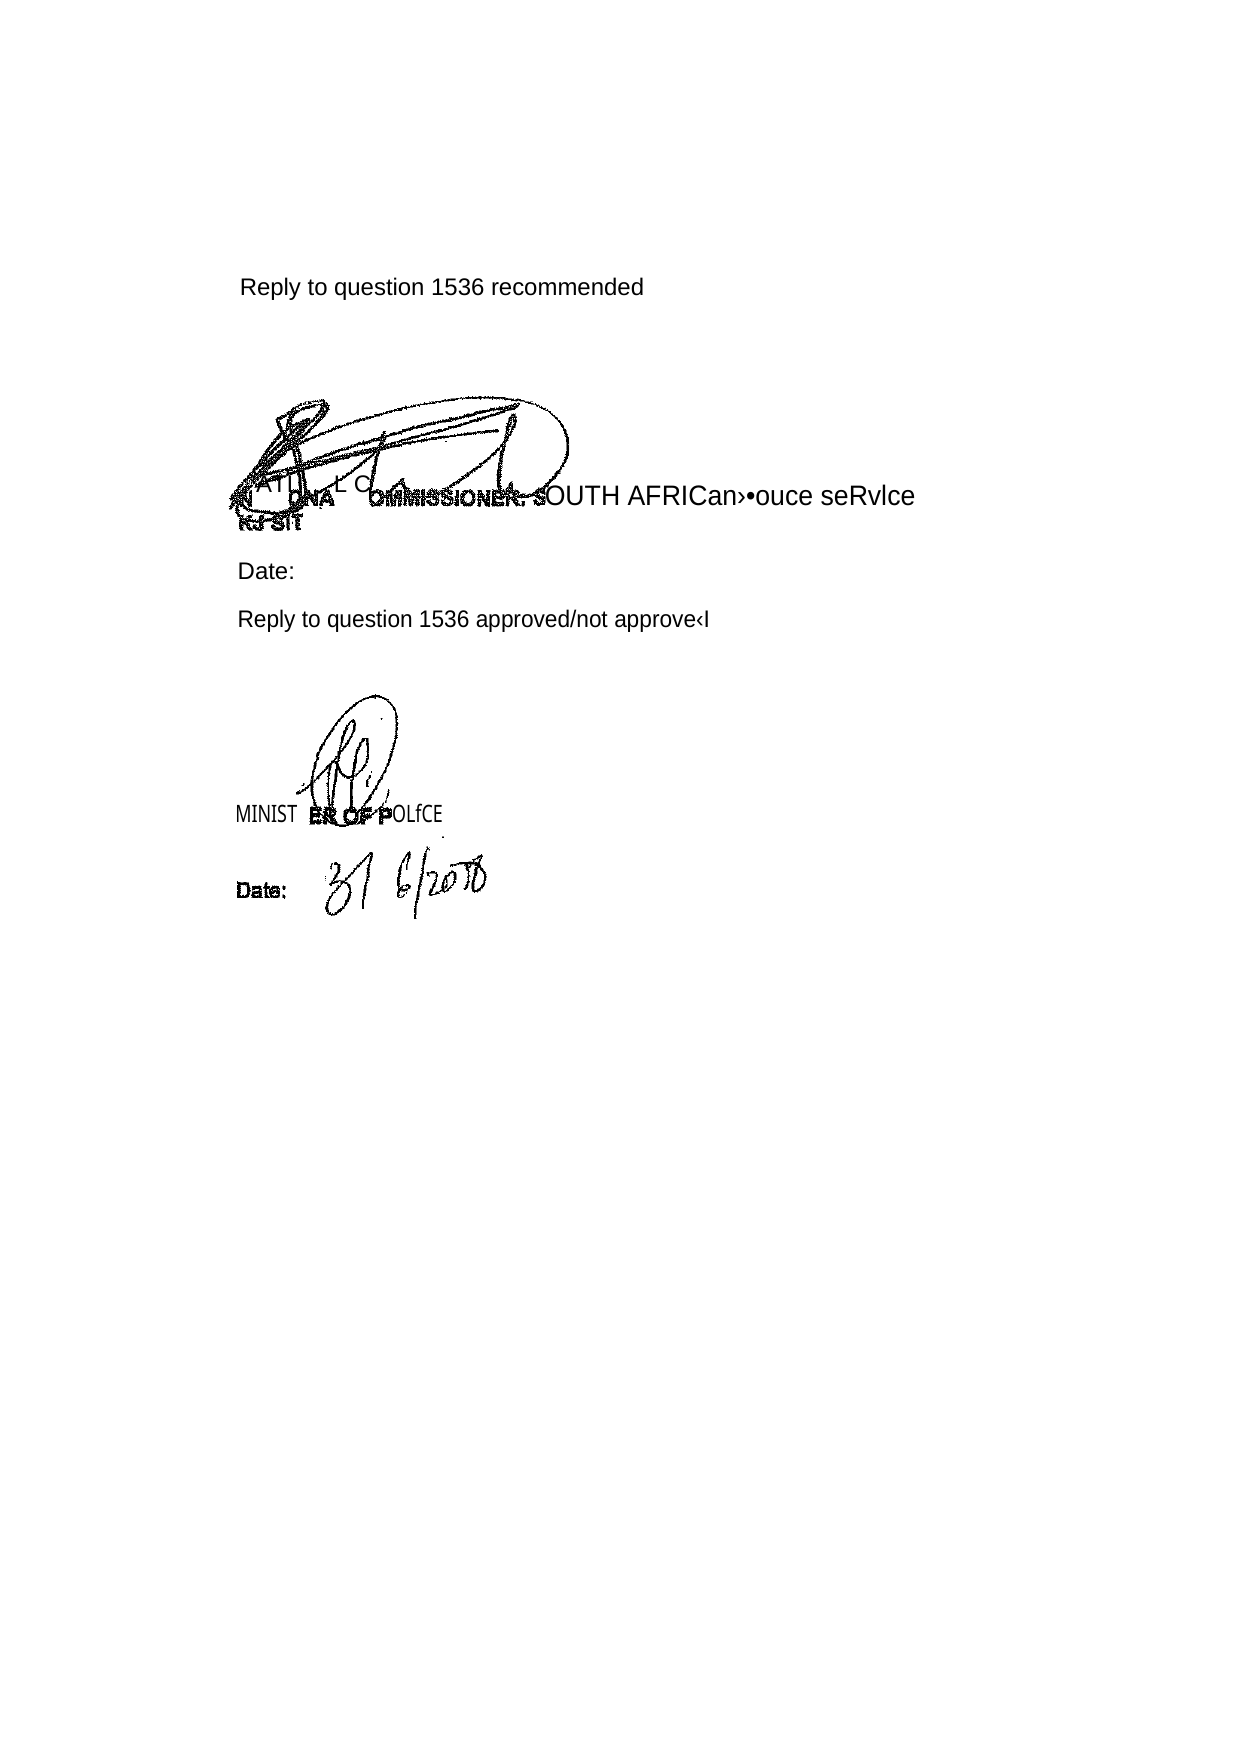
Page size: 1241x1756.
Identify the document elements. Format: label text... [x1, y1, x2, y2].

picture [228, 396, 570, 531]
text Reply to question 1536 approved/not approve‹I [237, 605, 1121, 633]
text Date: [237, 557, 1121, 584]
picture [237, 694, 487, 919]
subtitle OUTH AFRICan›•ouce seRvlce [544, 479, 1121, 511]
text ’ATI L C [251, 469, 373, 497]
text Reply to question 1536 recommended [239, 273, 1121, 301]
